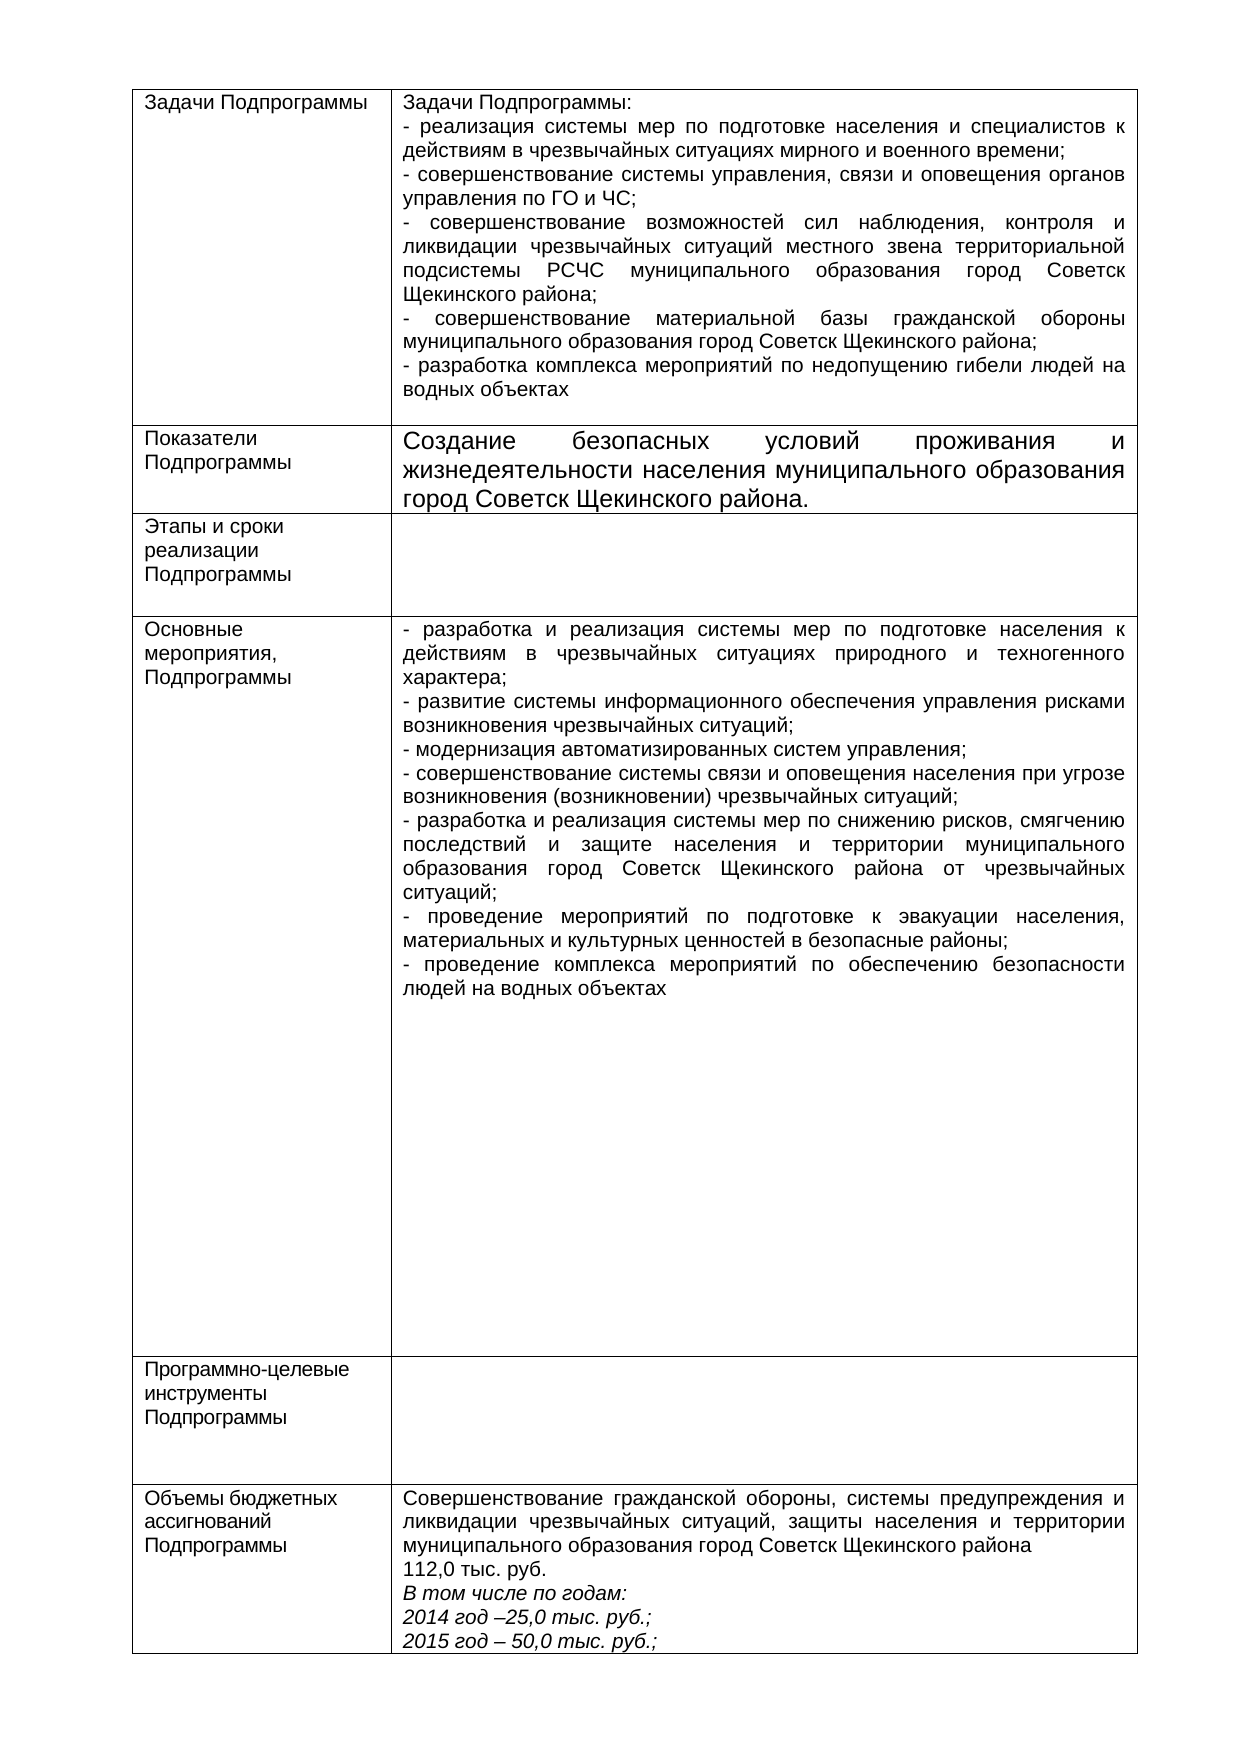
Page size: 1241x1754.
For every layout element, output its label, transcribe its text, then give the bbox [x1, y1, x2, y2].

table_cell Задачи Подпрограммы [133, 90, 391, 425]
table_cell Показатели Подпрограммы [133, 426, 391, 512]
table_cell - разработка и реализация системы мер по подготовке населения к действиям в чрезвычайных ситуациях природного и техногенного характера; - развитие системы информационного обеспечения управления рисками возникновения чрезвычайных ситуаций; - модернизация автоматизированных систем управления; - совершенствование системы связи и оповещения населения при угрозе возникновения (возникновении) чрезвычайных ситуаций; - разработка и реализация системы мер по снижению рисков, смягчению последствий и защите населения и территории муниципального образования город Советск Щекинского района от чрезвычайных ситуаций; - проведение мероприятий по подготовке к эвакуации населения, материальных и культурных ценностей в безопасные районы; - проведение комплекса мероприятий по обеспечению безопасности людей на водных объектах [392, 617, 1137, 1356]
table_cell [392, 1357, 1137, 1484]
table_cell Задачи Подпрограммы: - реализация системы мер по подготовке населения и специалистов к действиям в чрезвычайных ситуациях мирного и военного времени; - совершенствование системы управления, связи и оповещения органов управления по ГО и ЧС; - совершенствование возможностей сил наблюдения, контроля и ликвидации чрезвычайных ситуаций местного звена территориальной подсистемы РСЧС муниципального образования город Советск Щекинского района; - совершенствование материальной базы гражданской обороны муниципального образования город Советск Щекинского района; - разработка комплекса мероприятий по недопущению гибели людей на водных объектах [392, 90, 1137, 425]
table_cell Создание безопасных условий проживания и жизнедеятельности населения муниципального образования город Советск Щекинского района. [392, 426, 1137, 512]
table_cell Этапы и сроки реализации Подпрограммы [133, 514, 391, 616]
table_cell Основные мероприятия, Подпрограммы [133, 617, 391, 1356]
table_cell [133, 1485, 391, 1653]
table_cell [392, 514, 1137, 616]
table_cell Программно-целевые инструменты Подпрограммы [133, 1357, 391, 1484]
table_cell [392, 1485, 1137, 1653]
